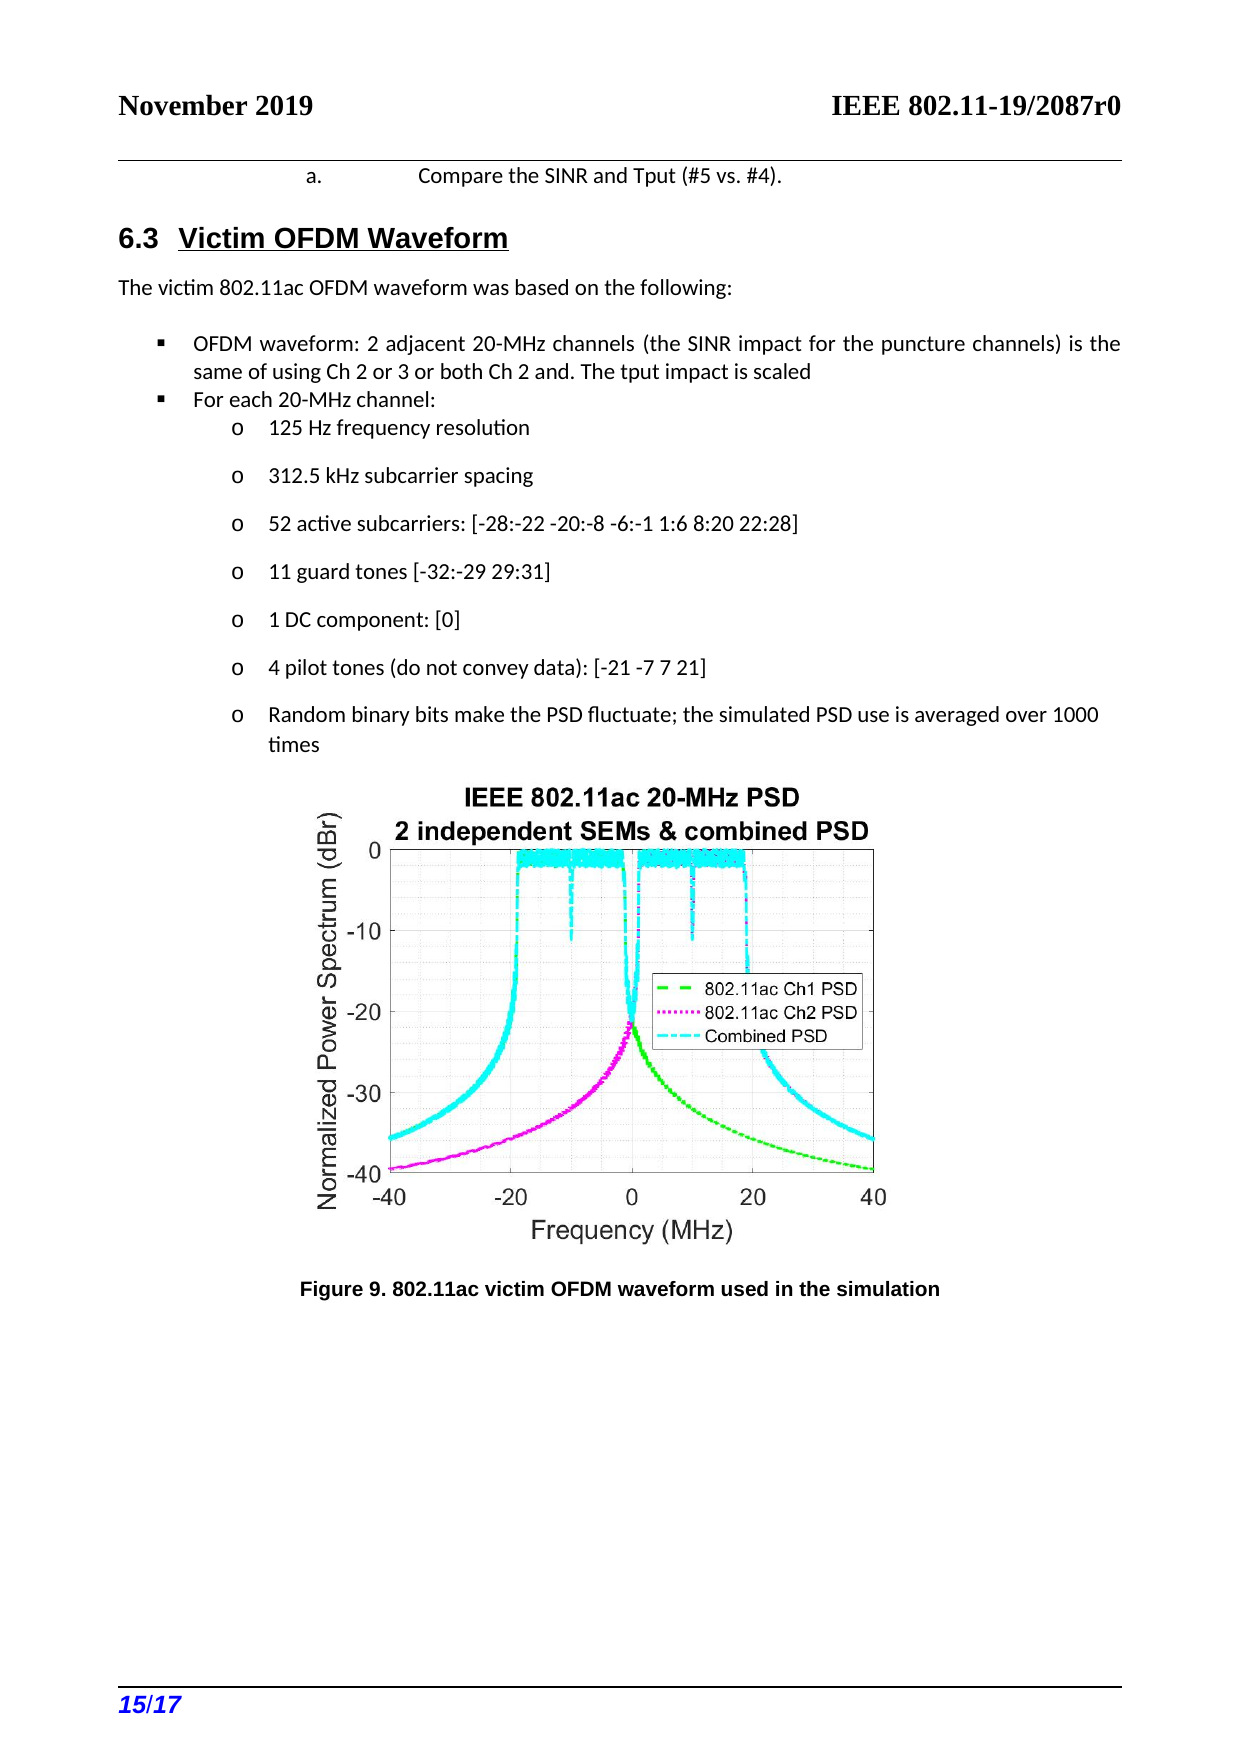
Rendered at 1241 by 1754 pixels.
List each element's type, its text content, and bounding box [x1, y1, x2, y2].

list 52 active subcarriers: [-28:-22 -20:-8 -6:-1 1:6 8:20 22:28] [231, 509, 1122, 538]
list 11 guard tones [-32:-29 29:31] [231, 557, 1122, 586]
subtitle Victim OFDM Waveform [118, 221, 1122, 254]
list Compare the SINR and Tput (#5 vs. #4). [306, 161, 1122, 189]
list Random binary bits make the PSD fluctuate; the simulated PSD use is averaged over 1000 times [231, 701, 1122, 758]
list OFDM waveform: 2 adjacent 20-MHz channels (the SINR impact for the puncture channels) is the same of using Ch 2 or 3 or both Ch 2 and. The tput impact is scaled [156, 329, 1122, 385]
list 1 DC component: [0] [231, 605, 1122, 634]
text Figure 9. 802.11ac victim OFDM waveform used in the simulation [118, 1269, 1122, 1300]
picture [308, 776, 933, 1245]
list 4 pilot tones (do not convey data): [-21 -7 7 21] [231, 653, 1122, 682]
list 125 Hz frequency resolution [231, 413, 1122, 442]
list 312.5 kHz subcarrier spacing [231, 461, 1122, 490]
list For each 20-MHz channel: [156, 385, 1122, 413]
text The victim 802.11ac OFDM waveform was based on the following: [118, 273, 1122, 301]
